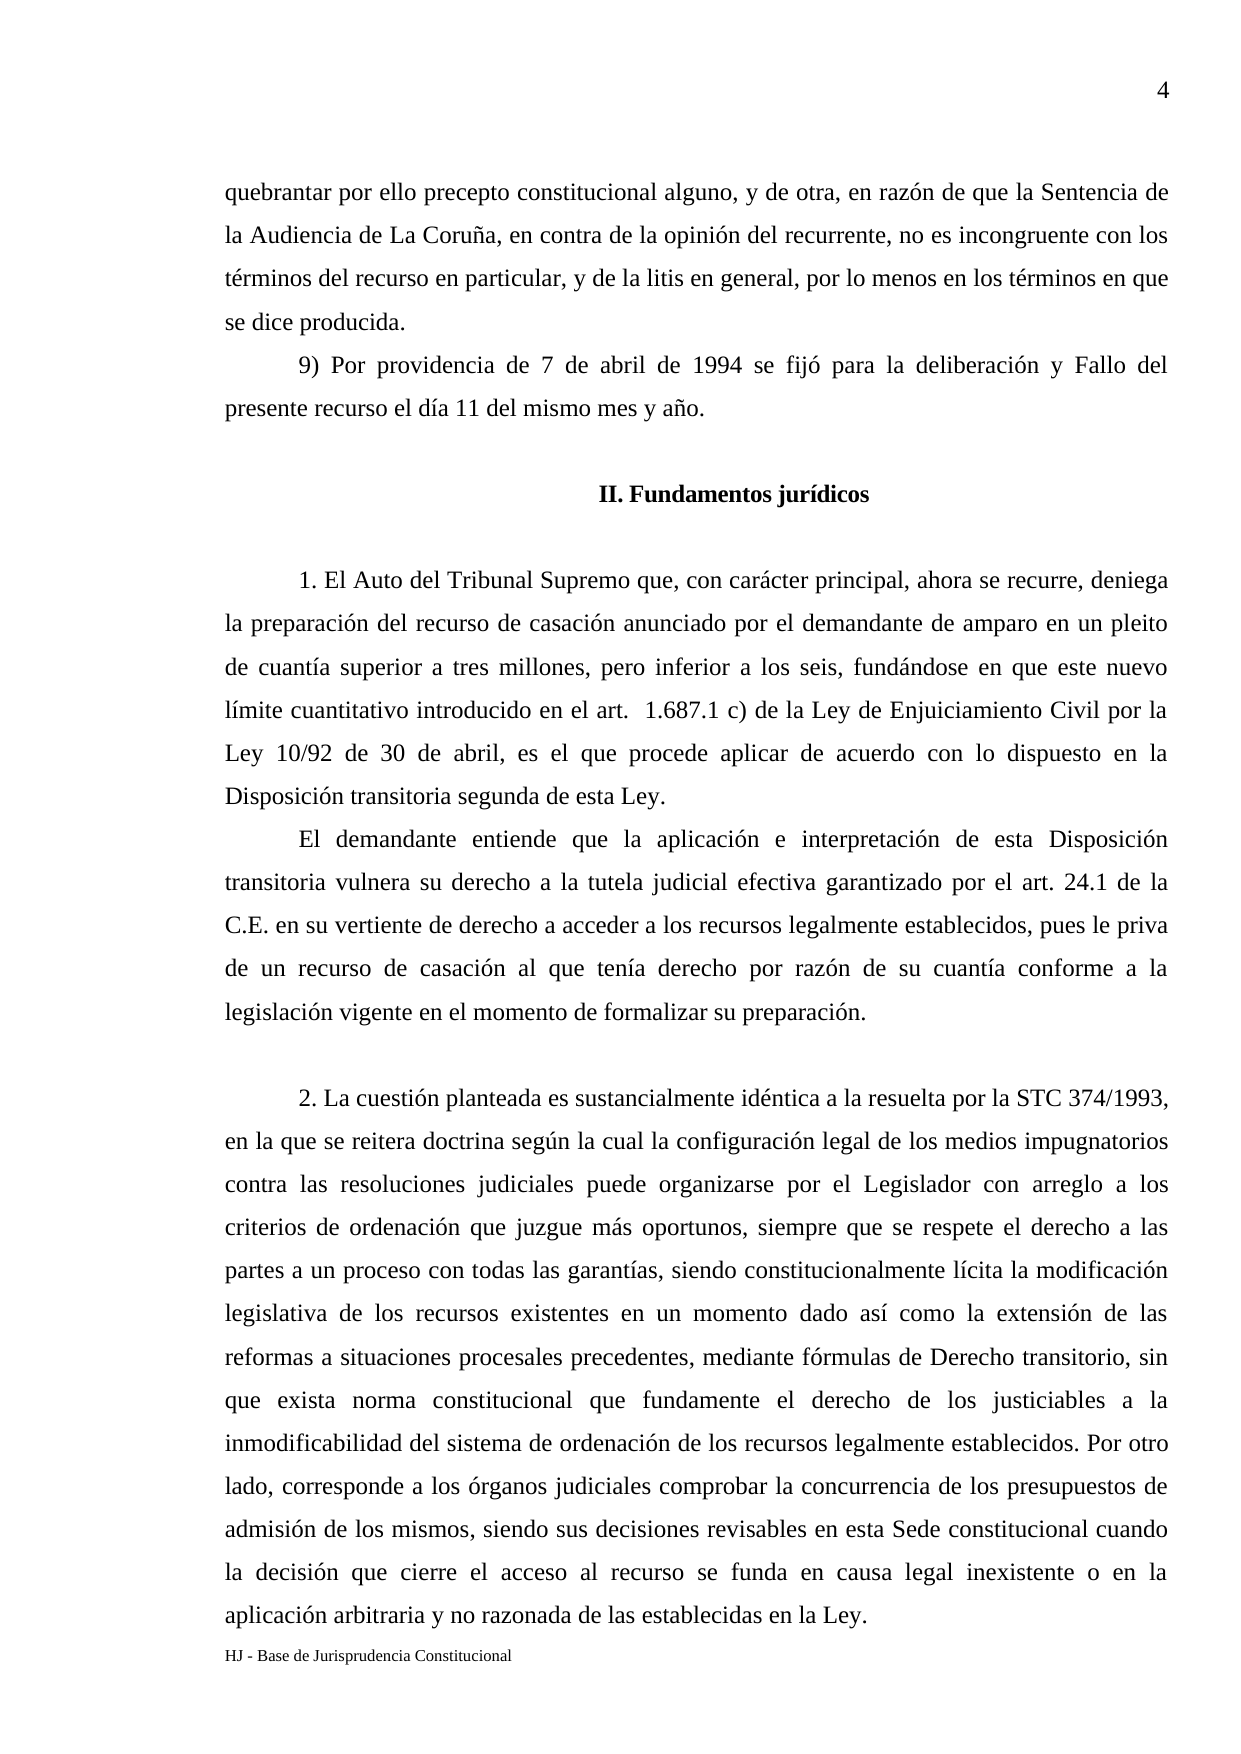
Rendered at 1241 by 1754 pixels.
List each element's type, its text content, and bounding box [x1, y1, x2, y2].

text 1. El Auto del Tribunal Supremo que, con carácter principal, ahora se recurre, deniega la preparación del recurso de casación anunciado por el demandante de amparo en un pleito de cuantía superior a tres millones, pero inferior a los seis, fundándose en que este nuevo límite cuantitativo introducido en el art. 1.687.1 c) de la Ley de Enjuiciamiento Civil por la Ley 10/92 de 30 de abril, es el que procede aplicar de acuerdo con lo dispuesto en la Disposición transitoria segunda de esta Ley. [224, 565, 1169, 810]
text 2. La cuestión planteada es sustancialmente idéntica a la resuelta por la STC 374/1993, en la que se reitera doctrina según la cual la configuración legal de los medios impugnatorios contra las resoluciones judiciales puede organizarse por el Legislador con arreglo a los criterios de ordenación que juzgue más oportunos, siempre que se respete el derecho a las partes a un proceso con todas las garantías, siendo constitucionalmente lícita la modificación legislativa de los recursos existentes en un momento dado así como la extensión de las reformas a situaciones procesales precedentes, mediante fórmulas de Derecho transitorio, sin que exista norma constitucional que fundamente el derecho de los justiciables a la inmodificabilidad del sistema de ordenación de los recursos legalmente establecidos. Por otro lado, corresponde a los órganos judiciales comprobar la concurrencia de los presupuestos de admisión de los mismos, siendo sus decisiones revisables en esta Sede constitucional cuando la decisión que cierre el acceso al recurso se funda en causa legal inexistente o en la aplicación arbitraria y no razonada de las establecidas en la Ley. [224, 1083, 1169, 1629]
subtitle II. Fundamentos jurídicos [224, 479, 1169, 508]
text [224, 177, 1169, 335]
text 9) Por providencia de 7 de abril de 1994 se fijó para la deliberación y Fallo del presente recurso el día 11 del mismo mes y año. [224, 350, 1169, 422]
text El demandante entiende que la aplicación e interpretación de esta Disposición transitoria vulnera su derecho a la tutela judicial efectiva garantizado por el art. 24.1 de la C.E. en su vertiente de derecho a acceder a los recursos legalmente establecidos, pues le priva de un recurso de casación al que tenía derecho por razón de su cuantía conforme a la legislación vigente en el momento de formalizar su preparación. [224, 824, 1169, 1025]
